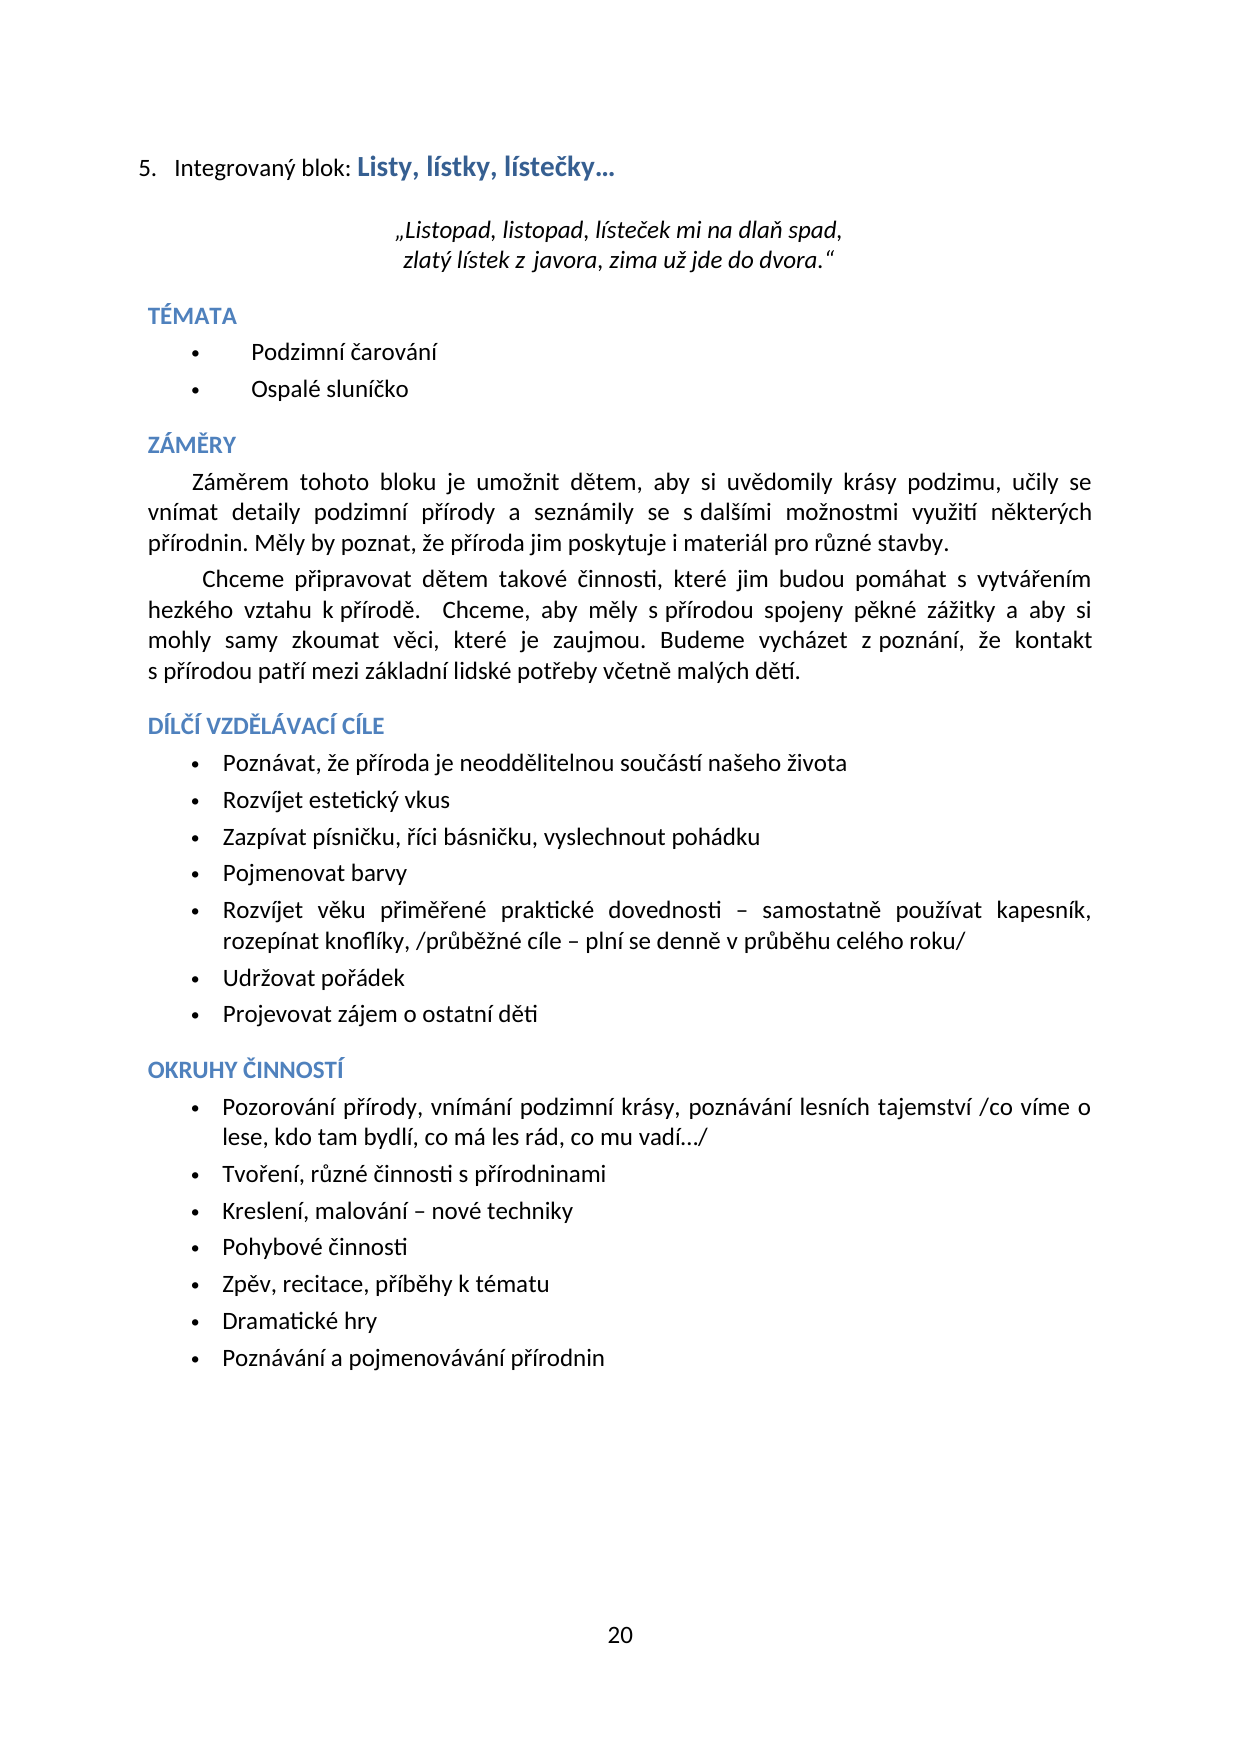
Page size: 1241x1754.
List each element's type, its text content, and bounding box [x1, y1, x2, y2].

list Pojmenovat barvy [192, 858, 1093, 888]
list Zpěv, recitace, příběhy k tématu [192, 1268, 1093, 1299]
list Rozvíjet věku přiměřené praktické dovednosti – samostatně používat kapesník, rozepínat knoflíky, /průběžné cíle – plní se denně v průběhu celého roku/ [192, 894, 1093, 955]
text 5. Integrovaný blok: Listy, lístky, lístečky… [98, 148, 1093, 183]
list Poznávat, že příroda je neoddělitelnou součástí našeho života [192, 747, 1093, 778]
list Rozvíjet estetický vkus [192, 784, 1093, 814]
list Dramatické hry [192, 1305, 1093, 1336]
text zlatý lístek z javora, zima už jde do dvora.“ [148, 244, 1093, 275]
list Tvoření, různé činnosti s přírodninami [192, 1158, 1093, 1188]
text „Listopad, listopad, lísteček mi na dlaň spad, [148, 214, 1093, 244]
text Záměrem tohoto bloku je umožnit dětem, aby si uvědomily krásy podzimu, učily se vnímat detaily podzimní přírody a seznámily se s dalšími možnostmi využití některých přírodnin. Měly by poznat, že příroda jim poskytuje i materiál pro různé stavby. [148, 466, 1093, 557]
list Ospalé sluníčko [192, 373, 1093, 404]
subtitle OKRUHY ČINNOSTÍ [148, 1054, 1093, 1084]
list Projevovat zájem o ostatní děti [192, 998, 1093, 1029]
list Poznávání a pojmenovávání přírodnin [192, 1342, 1093, 1372]
subtitle DÍLČÍ VZDĚLÁVACÍ CÍLE [148, 711, 1093, 741]
list Pozorování přírody, vnímání podzimní krásy, poznávání lesních tajemství /co víme o lese, kdo tam bydlí, co má les rád, co mu vadí…/ [192, 1091, 1093, 1152]
list Pohybové činnosti [192, 1232, 1093, 1262]
list Kreslení, malování – nové techniky [192, 1195, 1093, 1225]
list Podzimní čarování [192, 337, 1093, 367]
text Chceme připravovat dětem takové činnosti, které jim budou pomáhat s vytvářením hezkého vztahu k přírodě. Chceme, aby měly s přírodou spojeny pěkné zážitky a aby si mohly samy zkoumat věci, které je zaujmou. Budeme vycházet z poznání, že kontakt s přírodou patří mezi základní lidské potřeby včetně malých dětí. [148, 563, 1093, 686]
list Zazpívat písničku, říci básničku, vyslechnout pohádku [192, 821, 1093, 851]
list Udržovat pořádek [192, 962, 1093, 992]
subtitle TÉMATA [148, 300, 1093, 330]
subtitle ZÁMĚRY [148, 429, 1093, 459]
